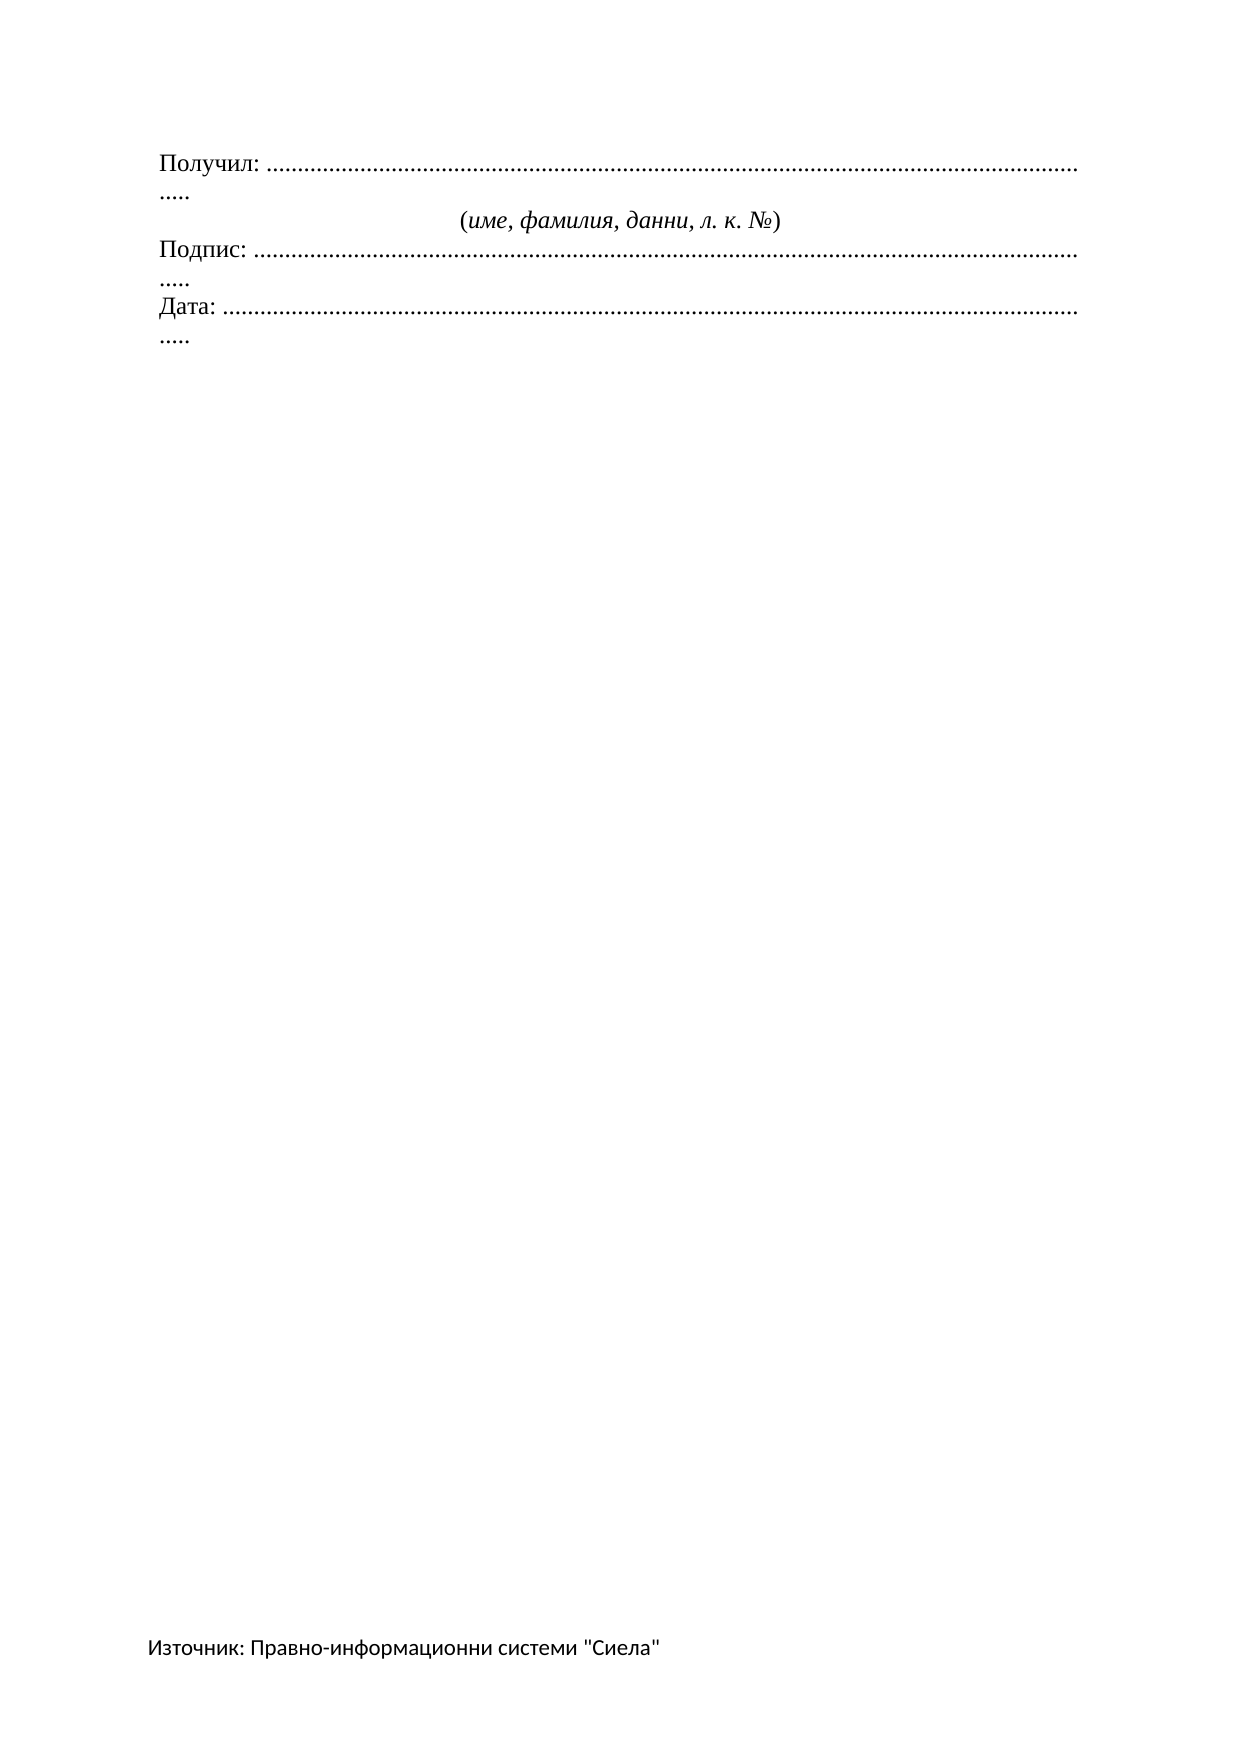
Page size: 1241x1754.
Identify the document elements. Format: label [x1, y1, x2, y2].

table_header [148, 148, 1093, 349]
